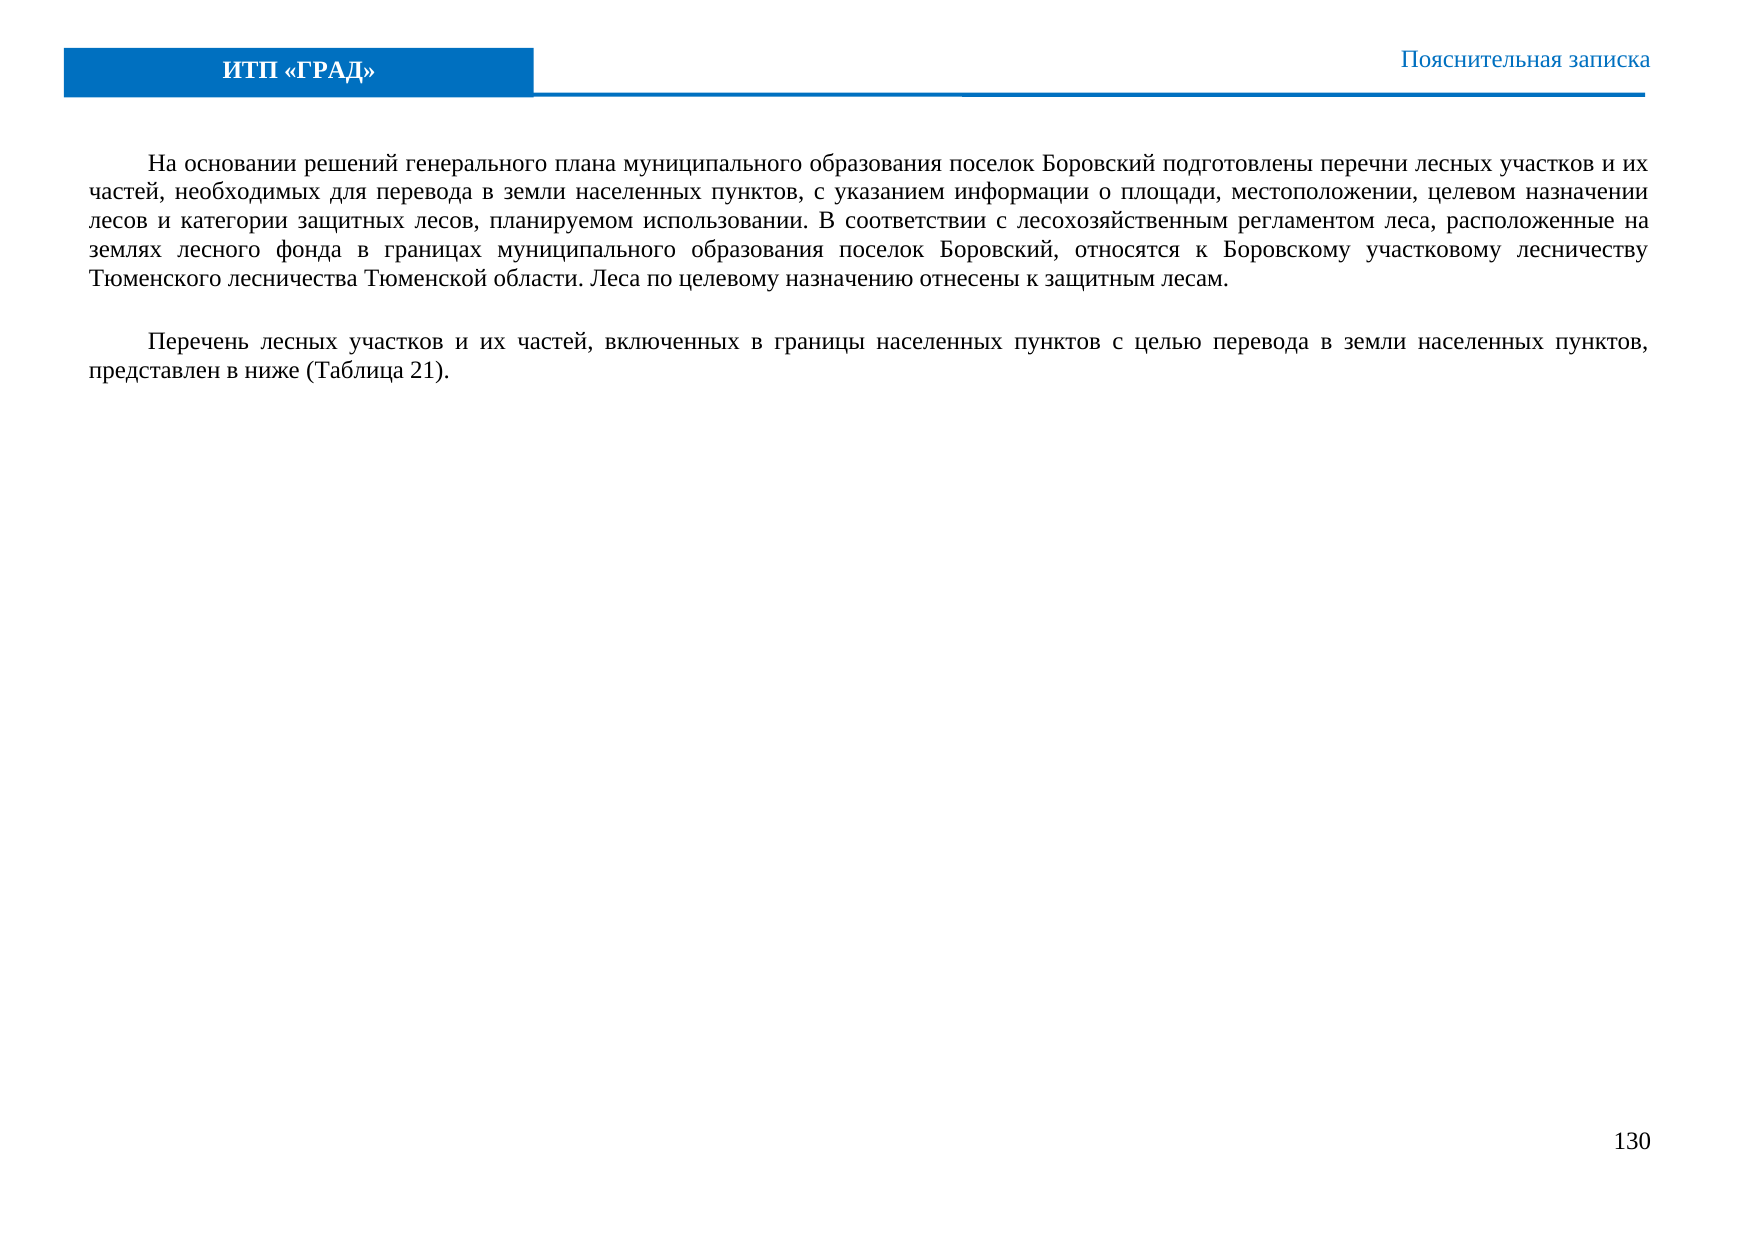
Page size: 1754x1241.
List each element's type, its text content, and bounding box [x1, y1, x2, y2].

text На основании решений генерального плана муниципального образования поселок Боровский подготовлены перечни лесных участков и их частей, необходимых для перевода в земли населенных пунктов, с указанием информации о площади, местоположении, целевом назначении лесов и категории защитных лесов, планируемом использовании. В соответствии с лесохозяйственным регламентом леса, расположенные на землях лесного фонда в границах муниципального образования поселок Боровский, относятся к Боровскому участковому лесничеству Тюменского лесничества Тюменской области. Леса по целевому назначению отнесены к защитным лесам. [89, 148, 1651, 291]
text Перечень лесных участков и их частей, включенных в границы населенных пунктов с целью перевода в земли населенных пунктов, представлен в ниже (Таблица 21). [89, 326, 1651, 384]
